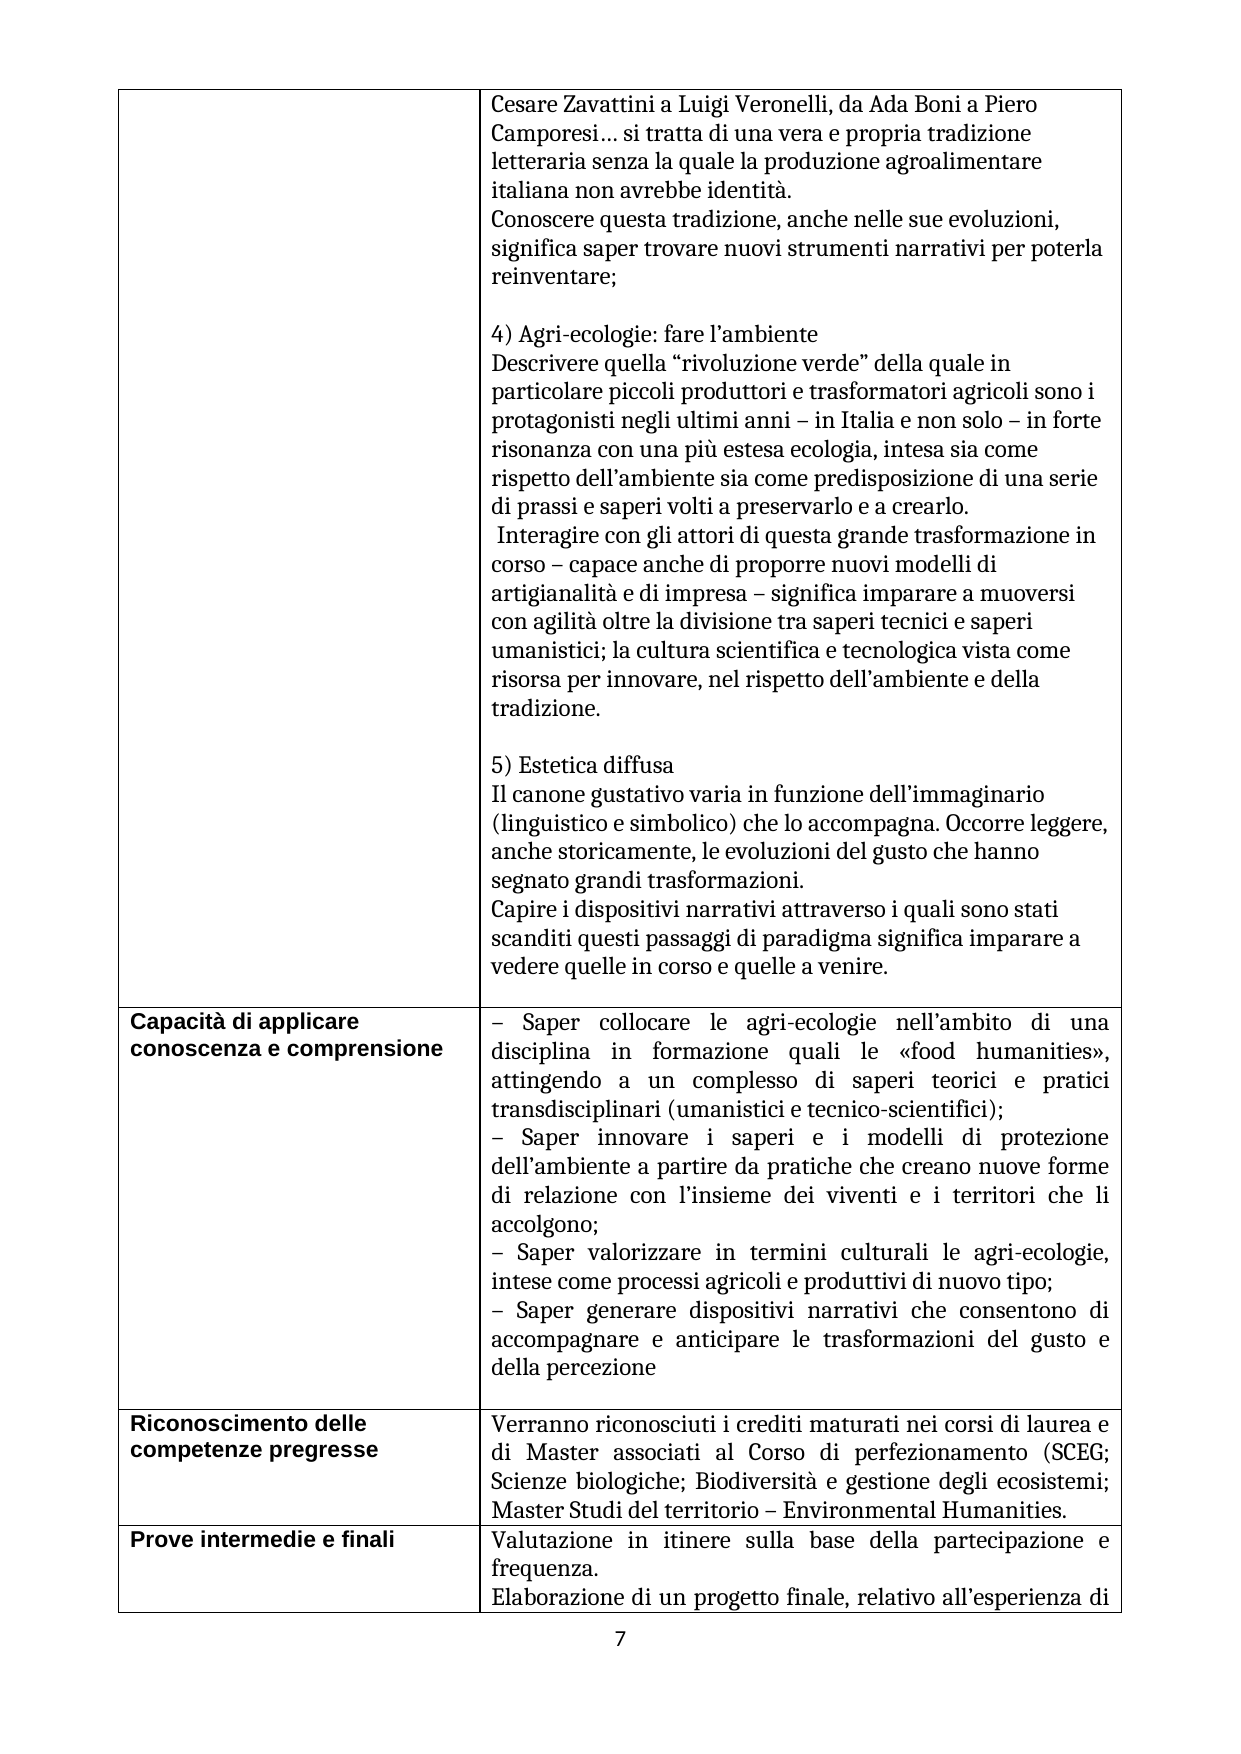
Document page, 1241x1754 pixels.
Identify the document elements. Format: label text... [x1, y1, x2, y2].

table_cell – Saper collocare le agri-ecologie nell’ambito di una disciplina in formazione quali le «food humanities», attingendo a un complesso di saperi teorici e pratici transdisciplinari (umanistici e tecnico-scientifici); – Saper innovare i saperi e i modelli di protezione dell’ambiente a partire da pratiche che creano nuove forme di relazione con l’insieme dei viventi e i territori che li accolgono; – Saper valorizzare in termini culturali le agri-ecologie, intese come processi agricoli e produttivi di nuovo tipo; – Saper generare dispositivi narrativi che consentono di accompagnare e anticipare le trasformazioni del gusto e della percezione [481, 1008, 1121, 1408]
table_cell Capacità di applicare conoscenza e comprensione [119, 1008, 479, 1408]
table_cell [481, 90, 1121, 1007]
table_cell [481, 1526, 1121, 1612]
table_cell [119, 1526, 479, 1612]
table_cell Riconoscimento delle competenze pregresse [119, 1410, 479, 1524]
table_cell Verranno riconosciuti i crediti maturati nei corsi di laurea e di Master associati al Corso di perfezionamento (SCEG; Scienze biologiche; Biodiversità e gestione degli ecosistemi; Master Studi del territorio – Environmental Humanities. [481, 1410, 1121, 1524]
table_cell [119, 90, 479, 1007]
